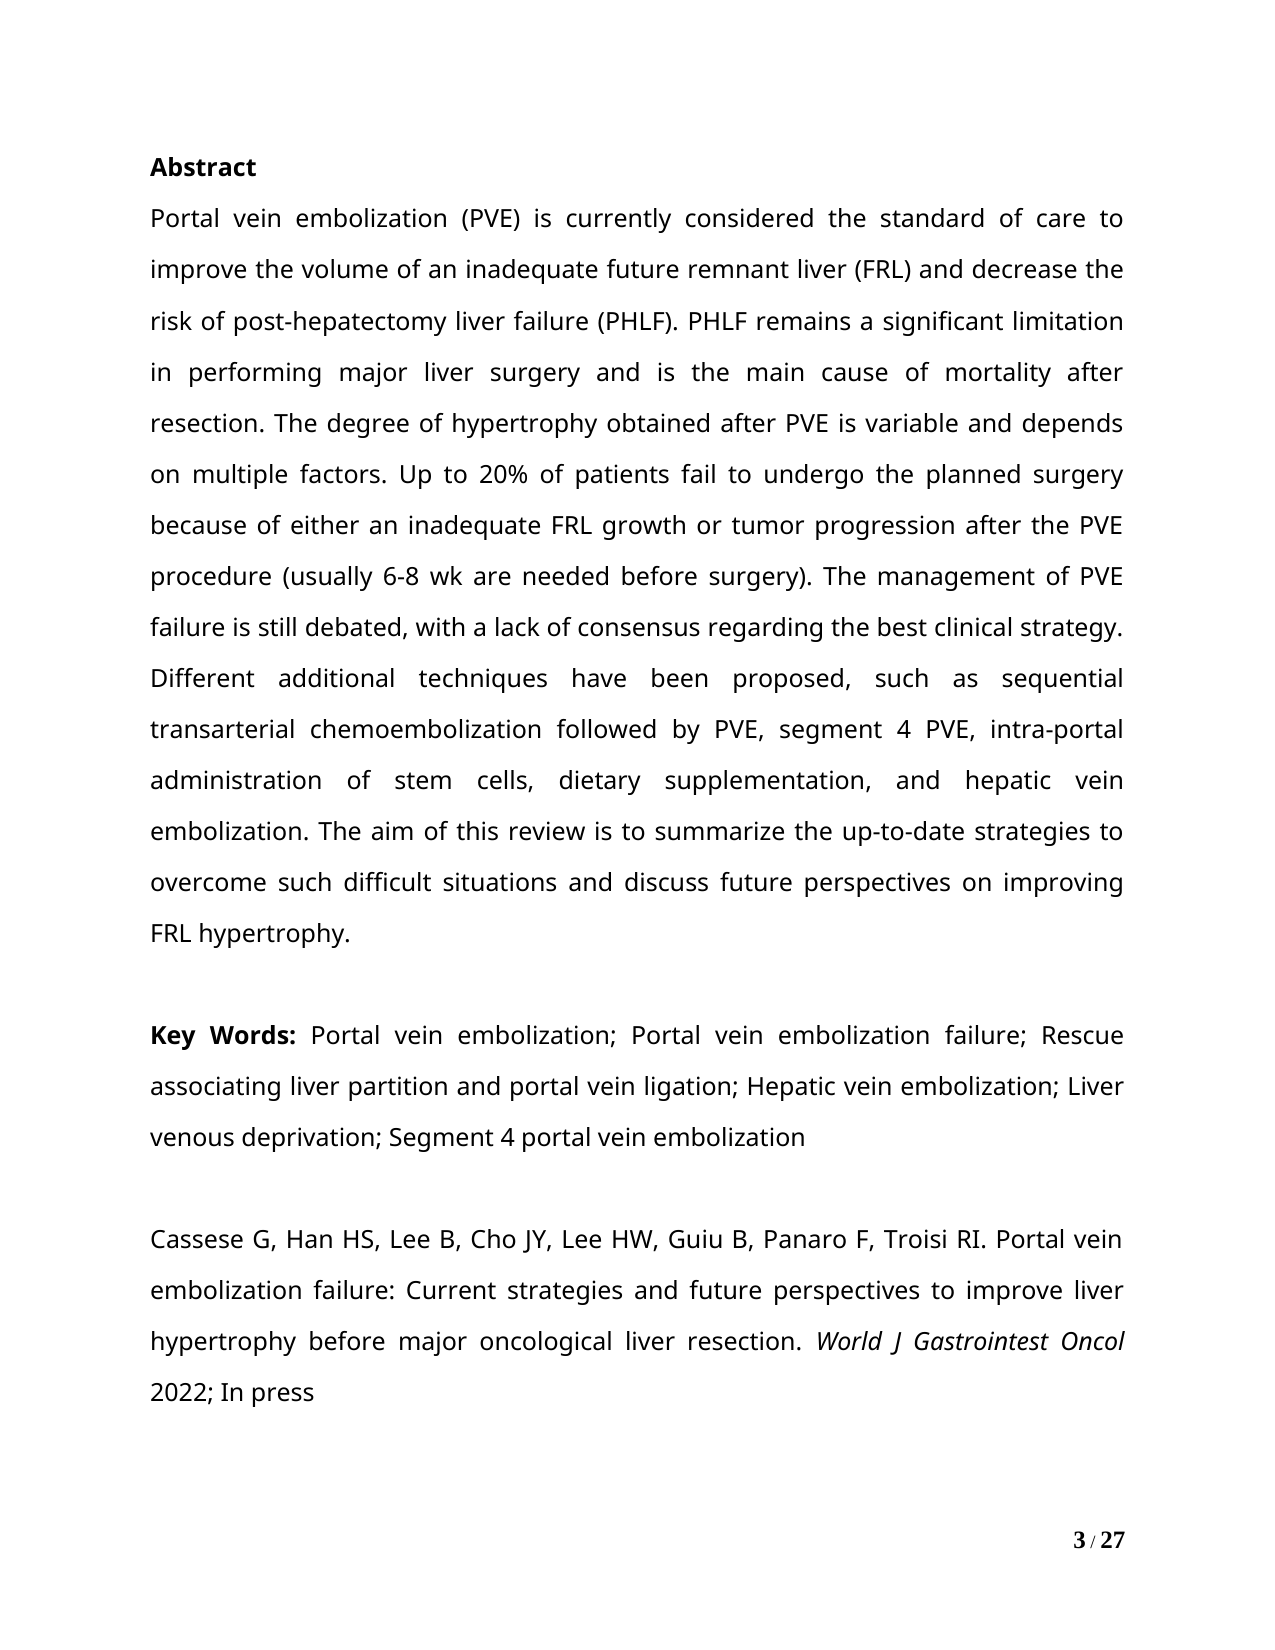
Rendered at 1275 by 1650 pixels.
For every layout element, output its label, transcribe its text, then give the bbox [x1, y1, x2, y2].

text Portal vein embolization (PVE) is currently considered the standard of care to improve the volume of an inadequate future remnant liver (FRL) and decrease the risk of post-hepatectomy liver failure (PHLF). PHLF remains a significant limitation in performing major liver surgery and is the main cause of mortality after resection. The degree of hypertrophy obtained after PVE is variable and depends on multiple factors. Up to 20% of patients fail to undergo the planned surgery because of either an inadequate FRL growth or tumor progression after the PVE procedure (usually 6-8 wk are needed before surgery). The management of PVE failure is still debated, with a lack of consensus regarding the best clinical strategy. Different additional techniques have been proposed, such as sequential transarterial chemoembolization followed by PVE, segment 4 PVE, intra-portal administration of stem cells, dietary supplementation, and hepatic vein embolization. The aim of this review is to summarize the up-to-date strategies to overcome such difficult situations and discuss future perspectives on improving FRL hypertrophy. [150, 201, 1125, 950]
text Abstract [150, 150, 1125, 184]
text Cassese G, Han HS, Lee B, Cho JY, Lee HW, Guiu B, Panaro F, Troisi RI. Portal vein embolization failure: Current strategies and future perspectives to improve liver hypertrophy before major oncological liver resection. World J Gastrointest Oncol 2022; In press [150, 1222, 1125, 1409]
text Key Words: Portal vein embolization; Portal vein embolization failure; Rescue associating liver partition and portal vein ligation; Hepatic vein embolization; Liver venous deprivation; Segment 4 portal vein embolization [150, 1018, 1125, 1154]
